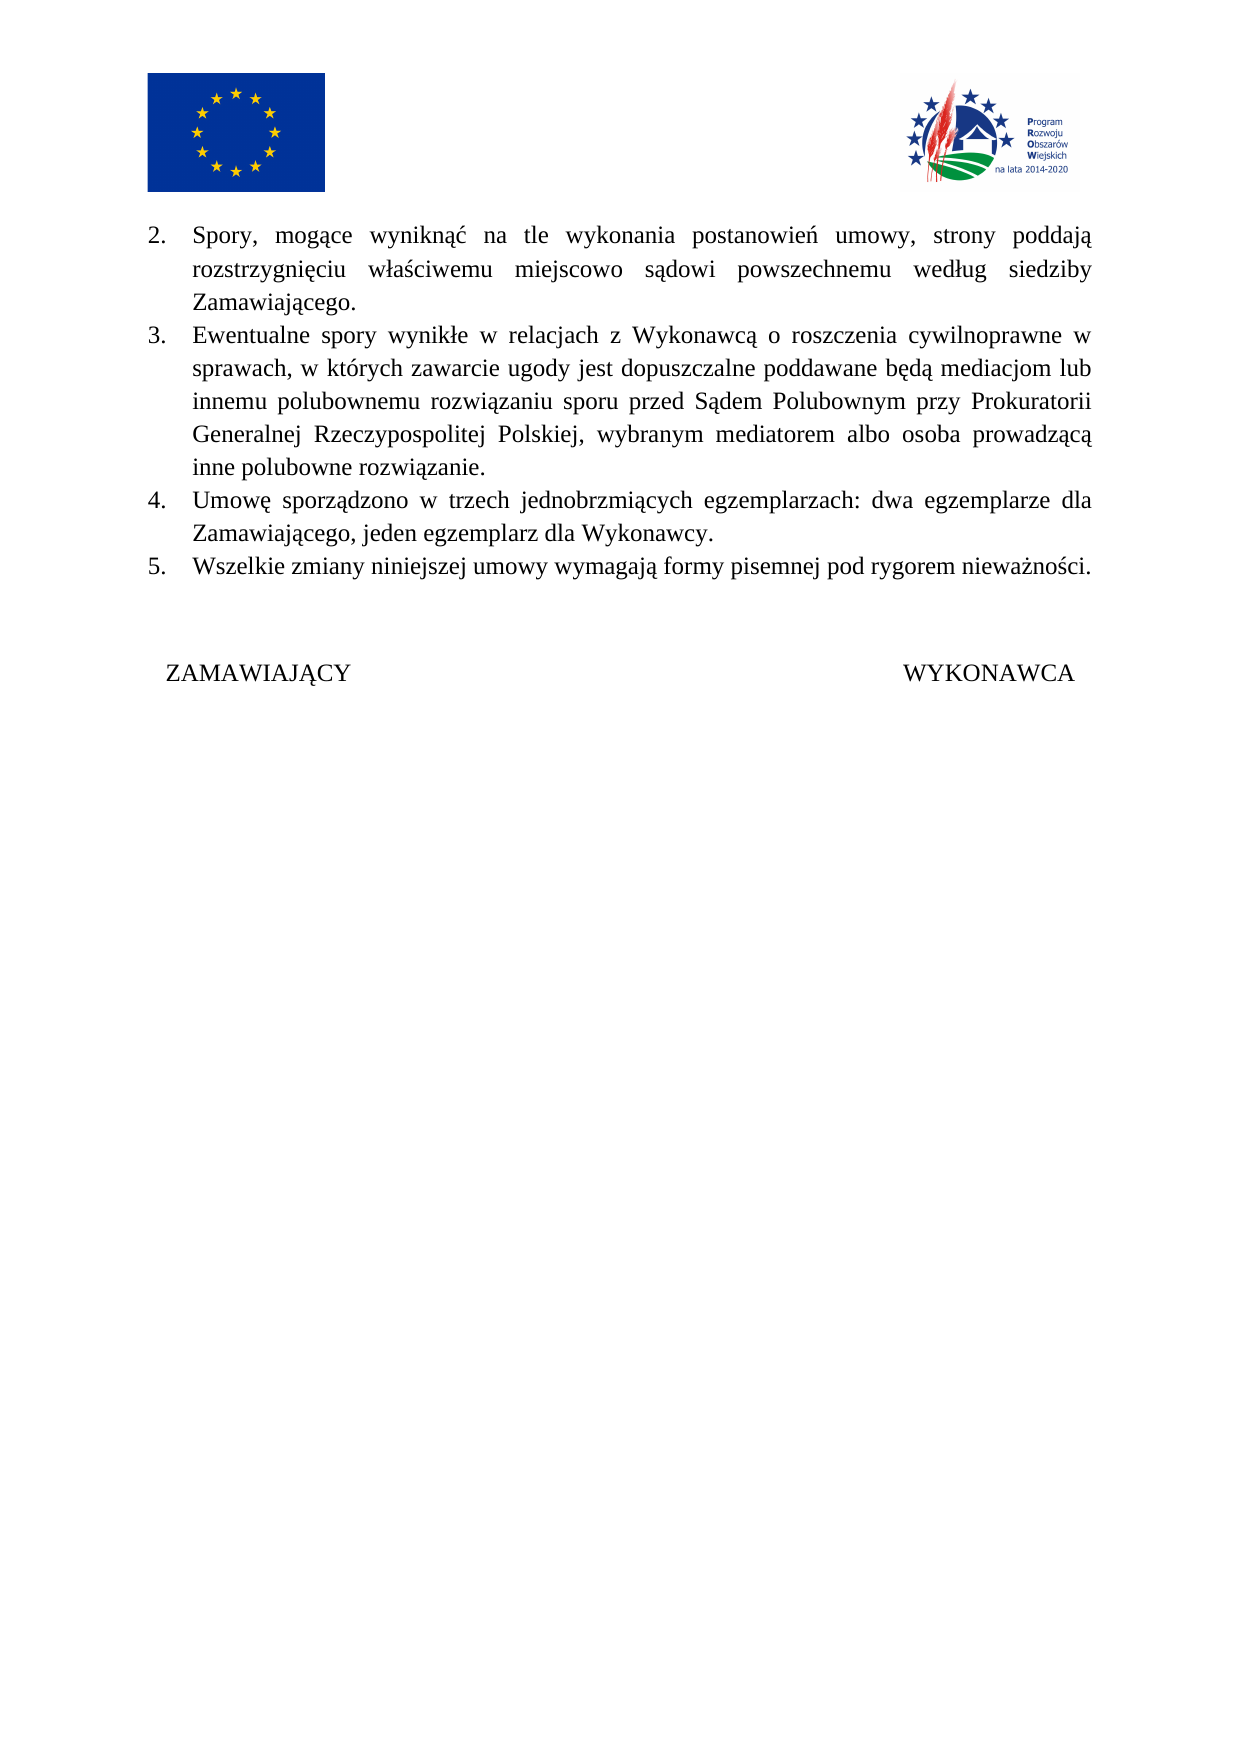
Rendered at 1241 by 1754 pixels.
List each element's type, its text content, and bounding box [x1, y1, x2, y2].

list Wszelkie zmiany niniejszej umowy wymagają formy pisemnej pod rygorem nieważności. [148, 551, 1093, 579]
picture [147, 73, 325, 192]
list Umowę sporządzono w trzech jednobrzmiących egzemplarzach: dwa egzemplarze dla Zamawiającego, jeden egzemplarz dla Wykonawcy. [148, 485, 1093, 547]
list Spory, mogące wyniknąć na tle wykonania postanowień umowy, strony poddają rozstrzygnięciu właściwemu miejscowo sądowi powszechnemu według siedziby Zamawiającego. [148, 221, 1093, 315]
picture [899, 73, 1081, 192]
list Ewentualne spory wynikłe w relacjach z Wykonawcą o roszczenia cywilnoprawne w sprawach, w których zawarcie ugody jest dopuszczalne poddawane będą mediacjom lub innemu polubownemu rozwiązaniu sporu przed Sądem Polubownym przy Prokuratorii Generalnej Rzeczypospolitej Polskiej, wybranym mediatorem albo osoba prowadzącą inne polubowne rozwiązanie. [148, 320, 1093, 481]
subtitle ZAMAWIAJĄCY WYKONAWCA [148, 658, 1093, 687]
